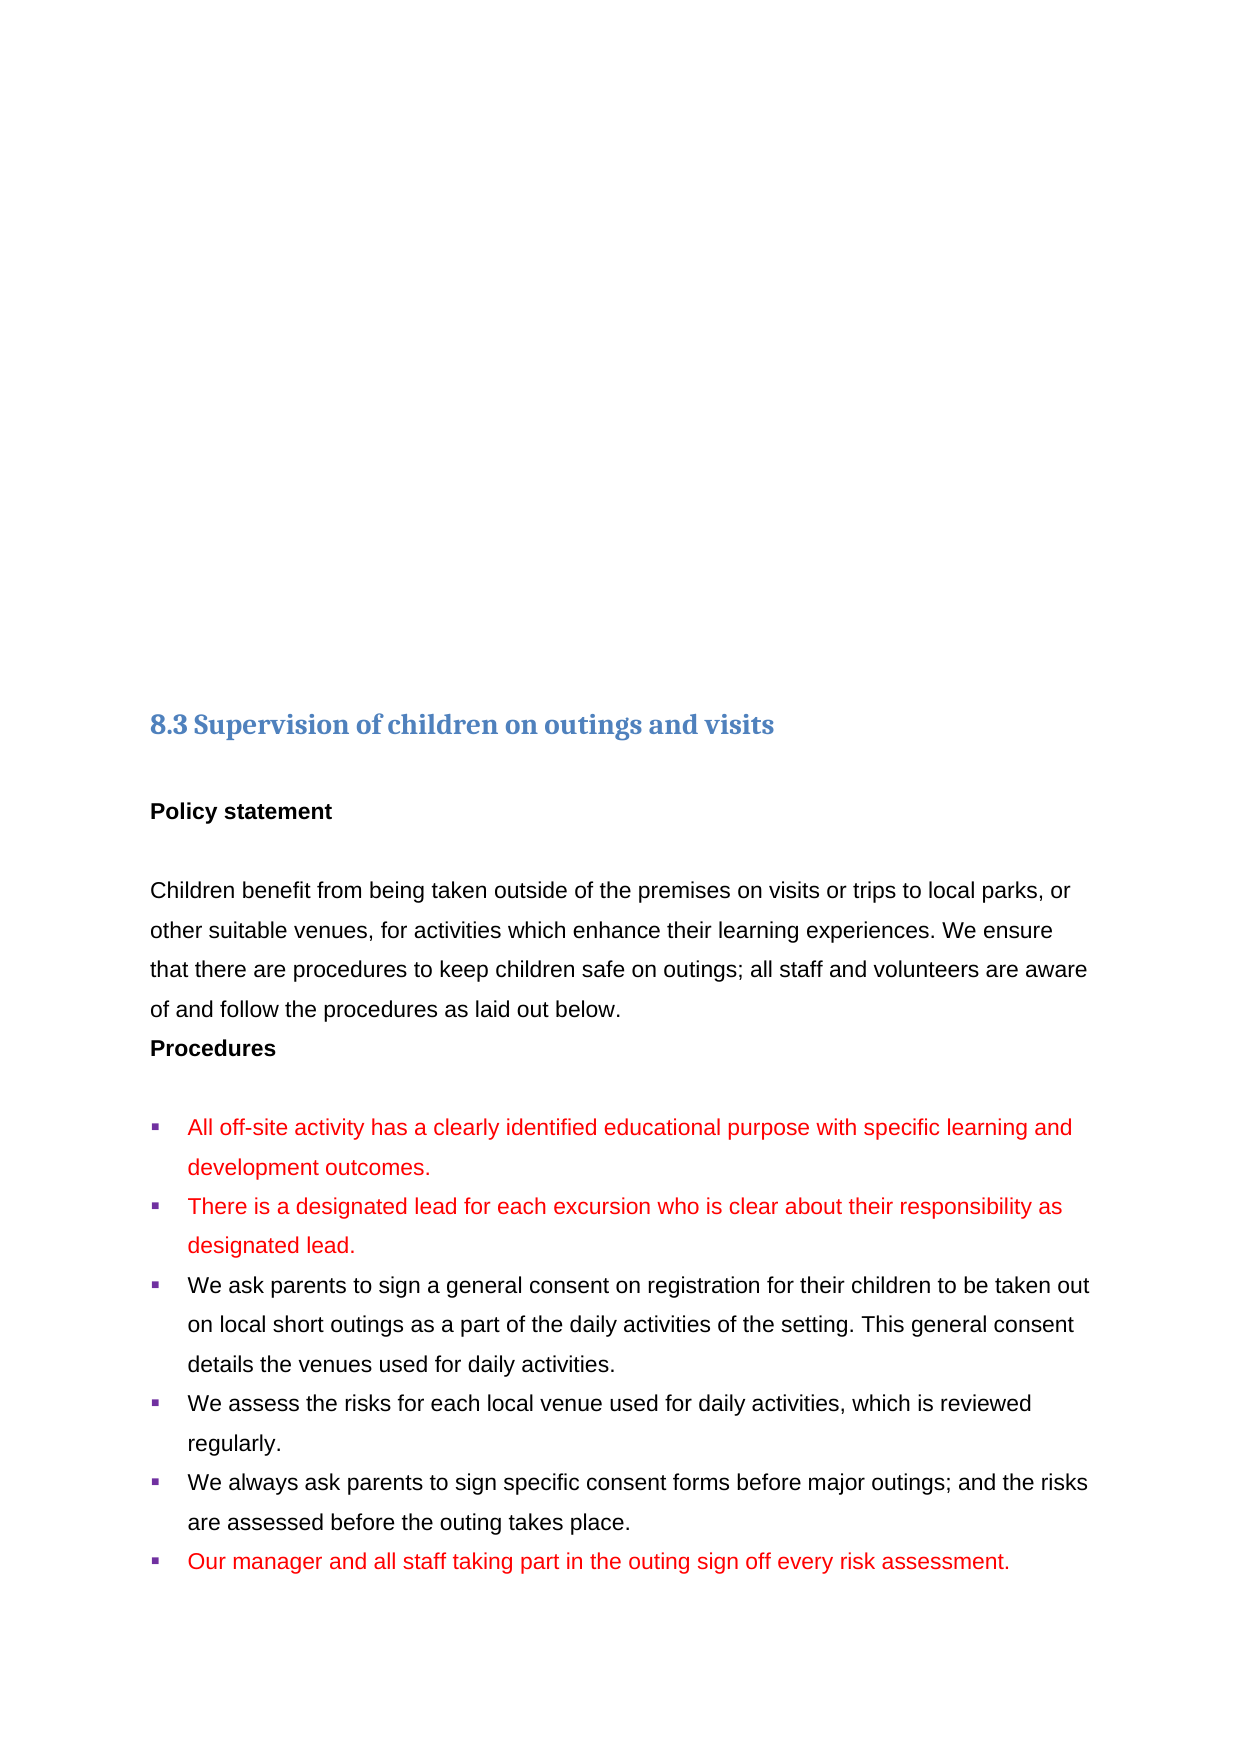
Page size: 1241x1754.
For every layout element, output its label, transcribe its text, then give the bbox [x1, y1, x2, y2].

list All off-site activity has a clearly identified educational purpose with specific learning and development outcomes. [150, 1114, 1090, 1180]
text Procedures [150, 1035, 1090, 1061]
list We assess the risks for each local venue used for daily activities, which is reviewed regularly. [150, 1390, 1090, 1456]
list We ask parents to sign a general consent on registration for their children to be taken out on local short outings as a part of the daily activities of the setting. This general consent details the venues used for daily activities. [150, 1272, 1090, 1377]
list There is a designated lead for each excursion who is clear about their responsibility as designated lead. [150, 1193, 1090, 1259]
list We always ask parents to sign specific consent forms before major outings; and the risks are assessed before the outing takes place. [150, 1469, 1090, 1535]
text Children benefit from being taken outside of the premises on visits or trips to local parks, or other suitable venues, for activities which enhance their learning experiences. We ensure that there are procedures to keep children safe on outings; all staff and volunteers are aware of and follow the procedures as laid out below. [150, 877, 1090, 1022]
list Our manager and all staff taking part in the outing sign off every risk assessment. [150, 1548, 1090, 1574]
text Policy statement [150, 798, 1090, 824]
subtitle 8.3 Supervision of children on outings and visits [150, 708, 1090, 742]
